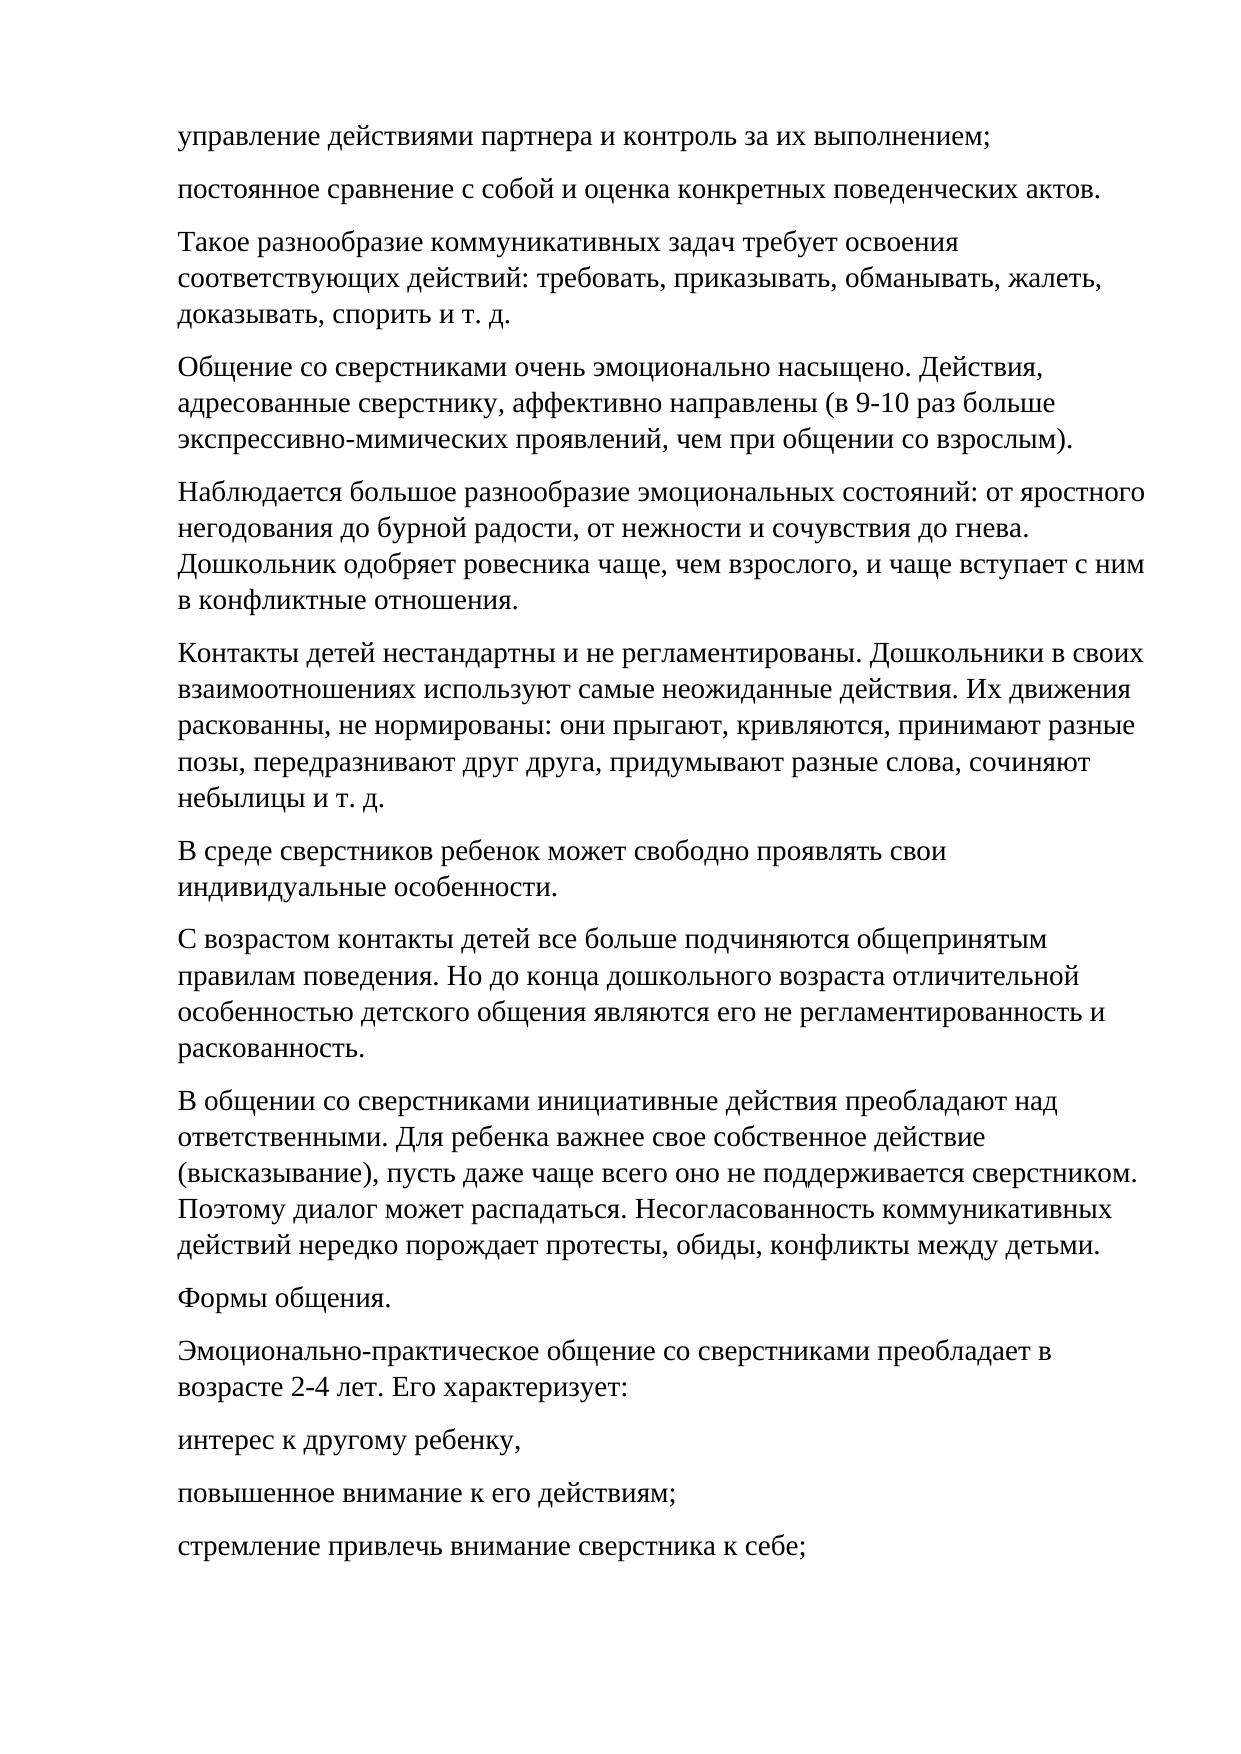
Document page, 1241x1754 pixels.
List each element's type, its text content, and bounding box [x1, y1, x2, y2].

text Общение со сверстниками очень эмоционально насыщено. Действия, адресованные сверстнику, аффективно направлены (в 9-10 раз больше экспрессивно-мимических проявлений, чем при общении со взрослым). [177, 349, 1152, 455]
text Эмоционально-практическое общение со сверстниками преобладает в возрасте 2-4 лет. Его характеризует: [177, 1333, 1152, 1403]
text стремление привлечь внимание сверстника к себе; [177, 1528, 1152, 1561]
text повышенное внимание к его действиям; [177, 1475, 1152, 1508]
text Такое разнообразие коммуникативных задач требует освоения соответствующих действий: требовать, приказывать, обманывать, жалеть, доказывать, спорить и т. д. [177, 224, 1152, 329]
text интерес к другому ребенку, [177, 1422, 1152, 1456]
text С возрастом контакты детей все больше подчиняются общепринятым правилам поведения. Но до конца дошкольного возраста отличительной особенностью детского общения являются его не регламентированность и раскованность. [177, 922, 1152, 1063]
text управление действиями партнера и контроль за их выполнением; [177, 118, 1152, 152]
text Формы общения. [177, 1280, 1152, 1314]
text Контакты детей нестандартны и не регламентированы. Дошкольники в своих взаимоотношениях используют самые неожиданные действия. Их движения раскованны, не нормированы: они прыгают, кривляются, принимают разные позы, передразнивают друг друга, придумывают разные слова, сочиняют небылицы и т. д. [177, 635, 1152, 813]
text В среде сверстников ребенок может свободно проявлять свои индивидуальные особенности. [177, 833, 1152, 902]
text В общении со сверстниками инициативные действия преобладают над ответственными. Для ребенка важнее свое собственное действие (высказывание), пусть даже чаще всего оно не поддерживается сверстником. Поэтому диалог может распадаться. Несогласованность коммуникативных действий нередко порождает протесты, обиды, конфликты между детьми. [177, 1083, 1152, 1261]
text постоянное сравнение с собой и оценка конкретных поведенческих актов. [177, 171, 1152, 204]
text Наблюдается большое разнообразие эмоциональных состояний: от яростного негодования до бурной радости, от нежности и сочувствия до гнева. Дошкольник одобряет ровесника чаще, чем взрослого, и чаще вступает с ним в конфликтные отношения. [177, 474, 1152, 616]
